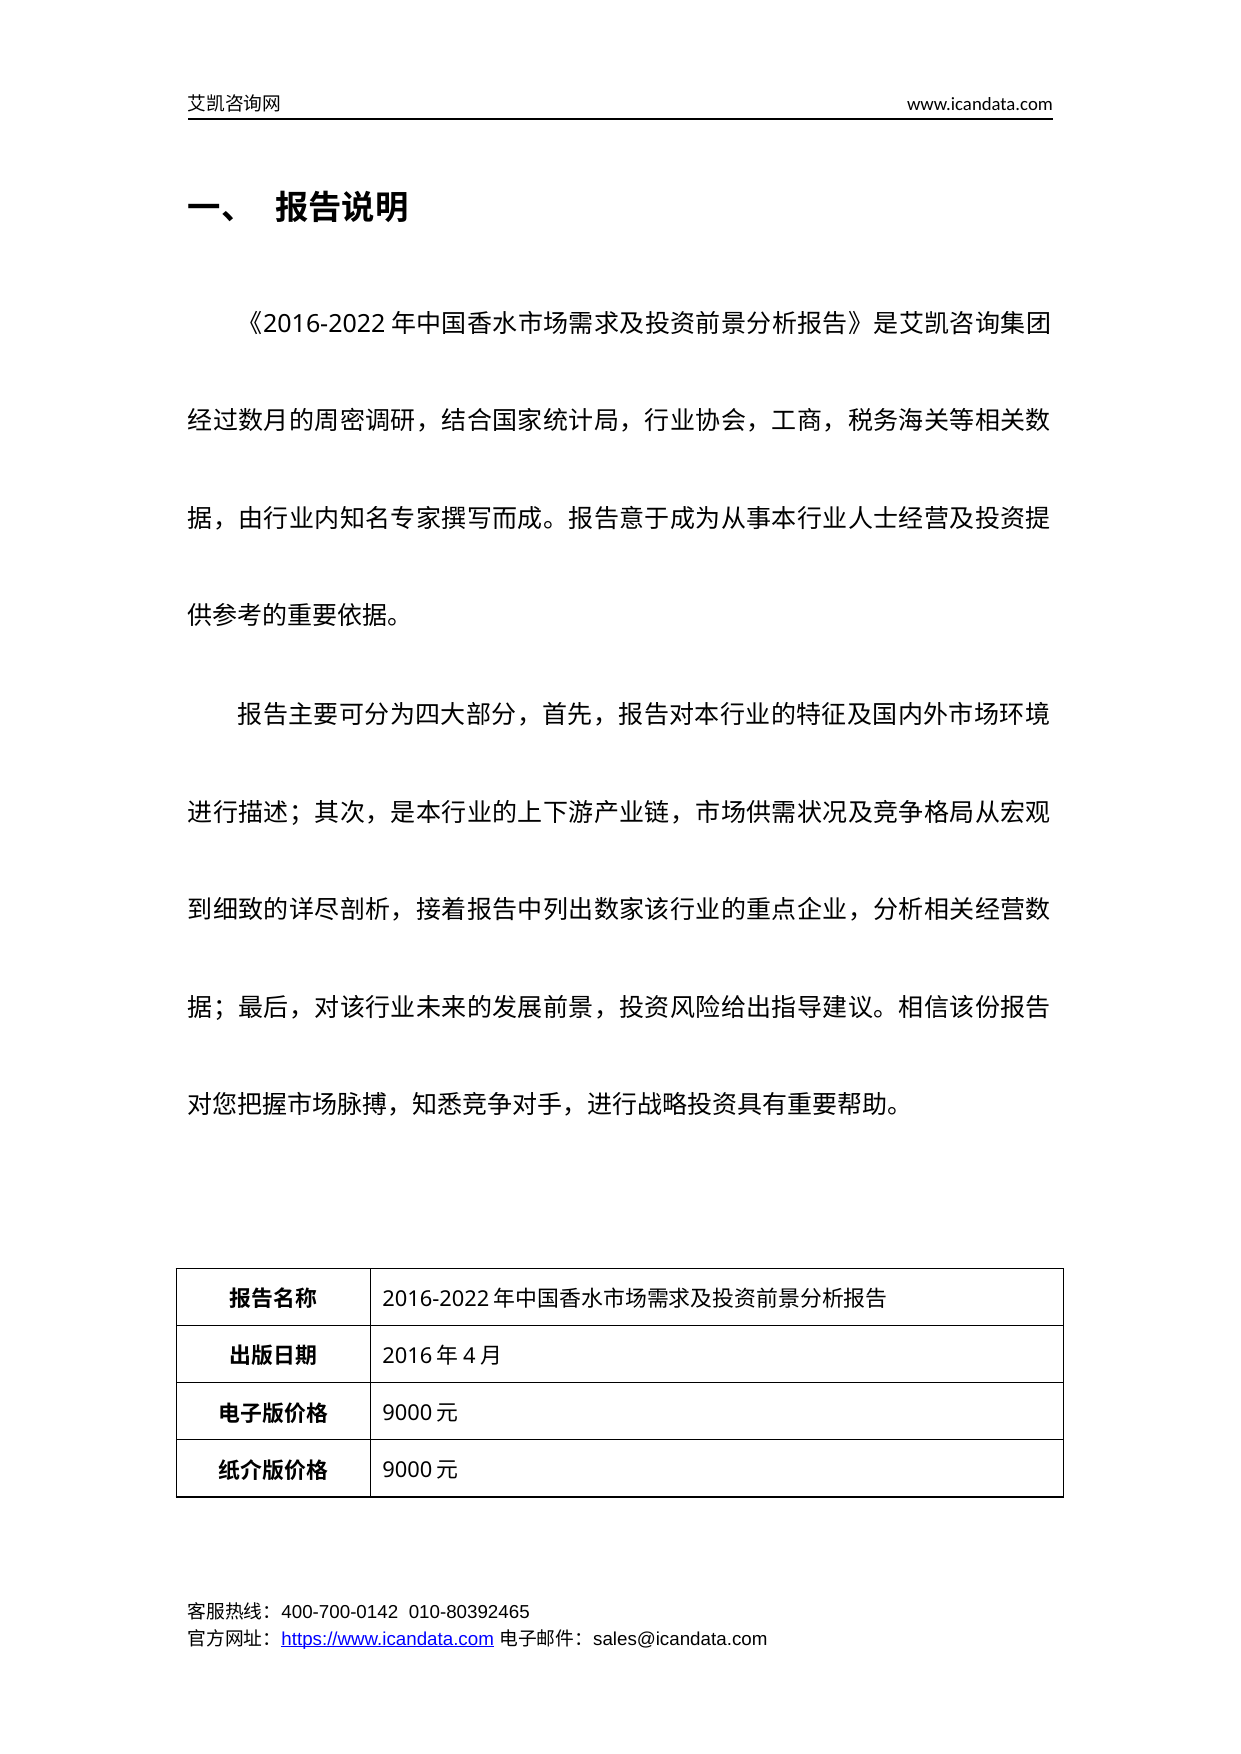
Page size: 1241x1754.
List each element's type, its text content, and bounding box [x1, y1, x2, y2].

table_cell 2016年4月 [371, 1326, 1063, 1382]
subtitle 报告说明 [187, 172, 1053, 237]
table_header 报告名称 [177, 1269, 370, 1325]
table_header 2016-2022年中国香水市场需求及投资前景分析报告 [371, 1269, 1063, 1325]
table_cell 出版日期 [177, 1326, 370, 1382]
table_cell 纸介版价格 [177, 1440, 370, 1496]
table_cell 电子版价格 [177, 1383, 370, 1439]
text 报告主要可分为四大部分，首先，报告对本行业的特征及国内外市场环境进行描述；其次，是本行业的上下游产业链，市场供需状况及竞争格局从宏观到细致的详尽剖析，接着报告中列出数家该行业的重点企业，分析相关经营数据；最后，对该行业未来的发展前景，投资风险给出指导建议。相信该份报告对您把握市场脉搏，知悉竞争对手，进行战略投资具有重要帮助。 [187, 681, 1053, 1136]
table_cell 9000元 [371, 1383, 1063, 1439]
text 《2016-2022年中国香水市场需求及投资前景分析报告》是艾凯咨询集团经过数月的周密调研，结合国家统计局，行业协会，工商，税务海关等相关数据，由行业内知名专家撰写而成。报告意于成为从事本行业人士经营及投资提供参考的重要依据。 [187, 289, 1053, 646]
table_cell 9000元 [371, 1440, 1063, 1496]
